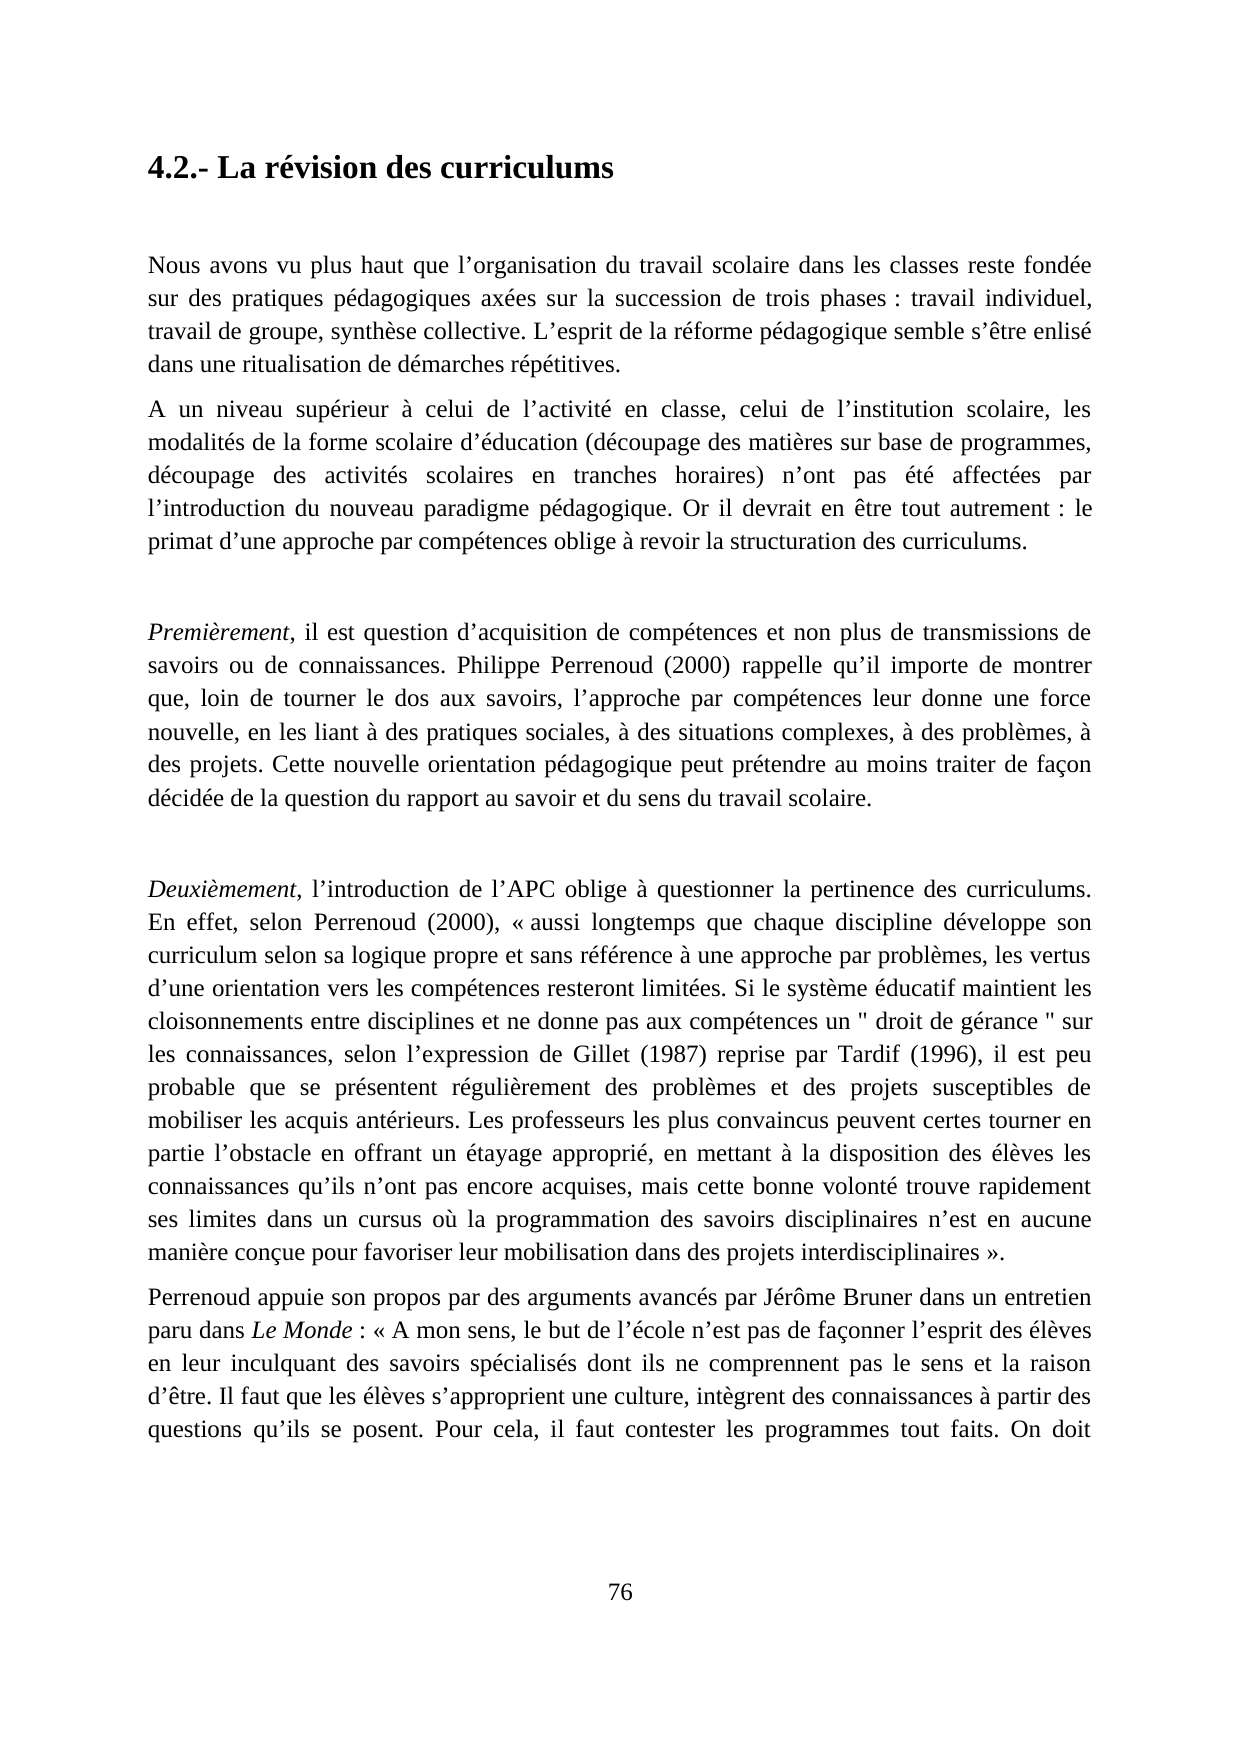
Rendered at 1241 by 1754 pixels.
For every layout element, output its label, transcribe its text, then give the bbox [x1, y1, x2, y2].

text A un niveau supérieur à celui de l’activité en classe, celui de l’institution scolaire, les modalités de la forme scolaire d’éducation (découpage des matières sur base de programmes, découpage des activités scolaires en tranches horaires) n’ont pas été affectées par l’introduction du nouveau paradigme pédagogique. Or il devrait en être tout autrement : le primat d’une approche par compétences oblige à revoir la structuration des curriculums. [148, 394, 1092, 555]
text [148, 1282, 1092, 1443]
text 4.2.- La révision des curriculums [148, 148, 1092, 186]
text Premièrement, il est question d’acquisition de compétences et non plus de transmissions de savoirs ou de connaissances. Philippe Perrenoud (2000) rappelle qu’il importe de montrer que, loin de tourner le dos aux savoirs, l’approche par compétences leur donne une force nouvelle, en les liant à des pratiques sociales, à des situations complexes, à des problèmes, à des projets. Cette nouvelle orientation pédagogique peut prétendre au moins traiter de façon décidée de la question du rapport au savoir et du sens du travail scolaire. [148, 617, 1092, 811]
text Deuxièmement, l’introduction de l’APC oblige à questionner la pertinence des curriculums. En effet, selon Perrenoud (2000), « aussi longtemps que chaque discipline développe son curriculum selon sa logique propre et sans référence à une approche par problèmes, les vertus d’une orientation vers les compétences resteront limitées. Si le système éducatif maintient les cloisonnements entre disciplines et ne donne pas aux compétences un " droit de gérance " sur les connaissances, selon l’expression de Gillet (1987) reprise par Tardif (1996), il est peu probable que se présentent régulièrement des problèmes et des projets susceptibles de mobiliser les acquis antérieurs. Les professeurs les plus convaincus peuvent certes tourner en partie l’obstacle en offrant un étayage approprié, en mettant à la disposition des élèves les connaissances qu’ils n’ont pas encore acquises, mais cette bonne volonté trouve rapidement ses limites dans un cursus où la programmation des savoirs disciplinaires n’est en aucune manière conçue pour favoriser leur mobilisation dans des projets interdisciplinaires ». [148, 874, 1092, 1266]
text Nous avons vu plus haut que l’organisation du travail scolaire dans les classes reste fondée sur des pratiques pédagogiques axées sur la succession de trois phases : travail individuel, travail de groupe, synthèse collective. L’esprit de la réforme pédagogique semble s’être enlisé dans une ritualisation de démarches répétitives. [148, 250, 1092, 378]
